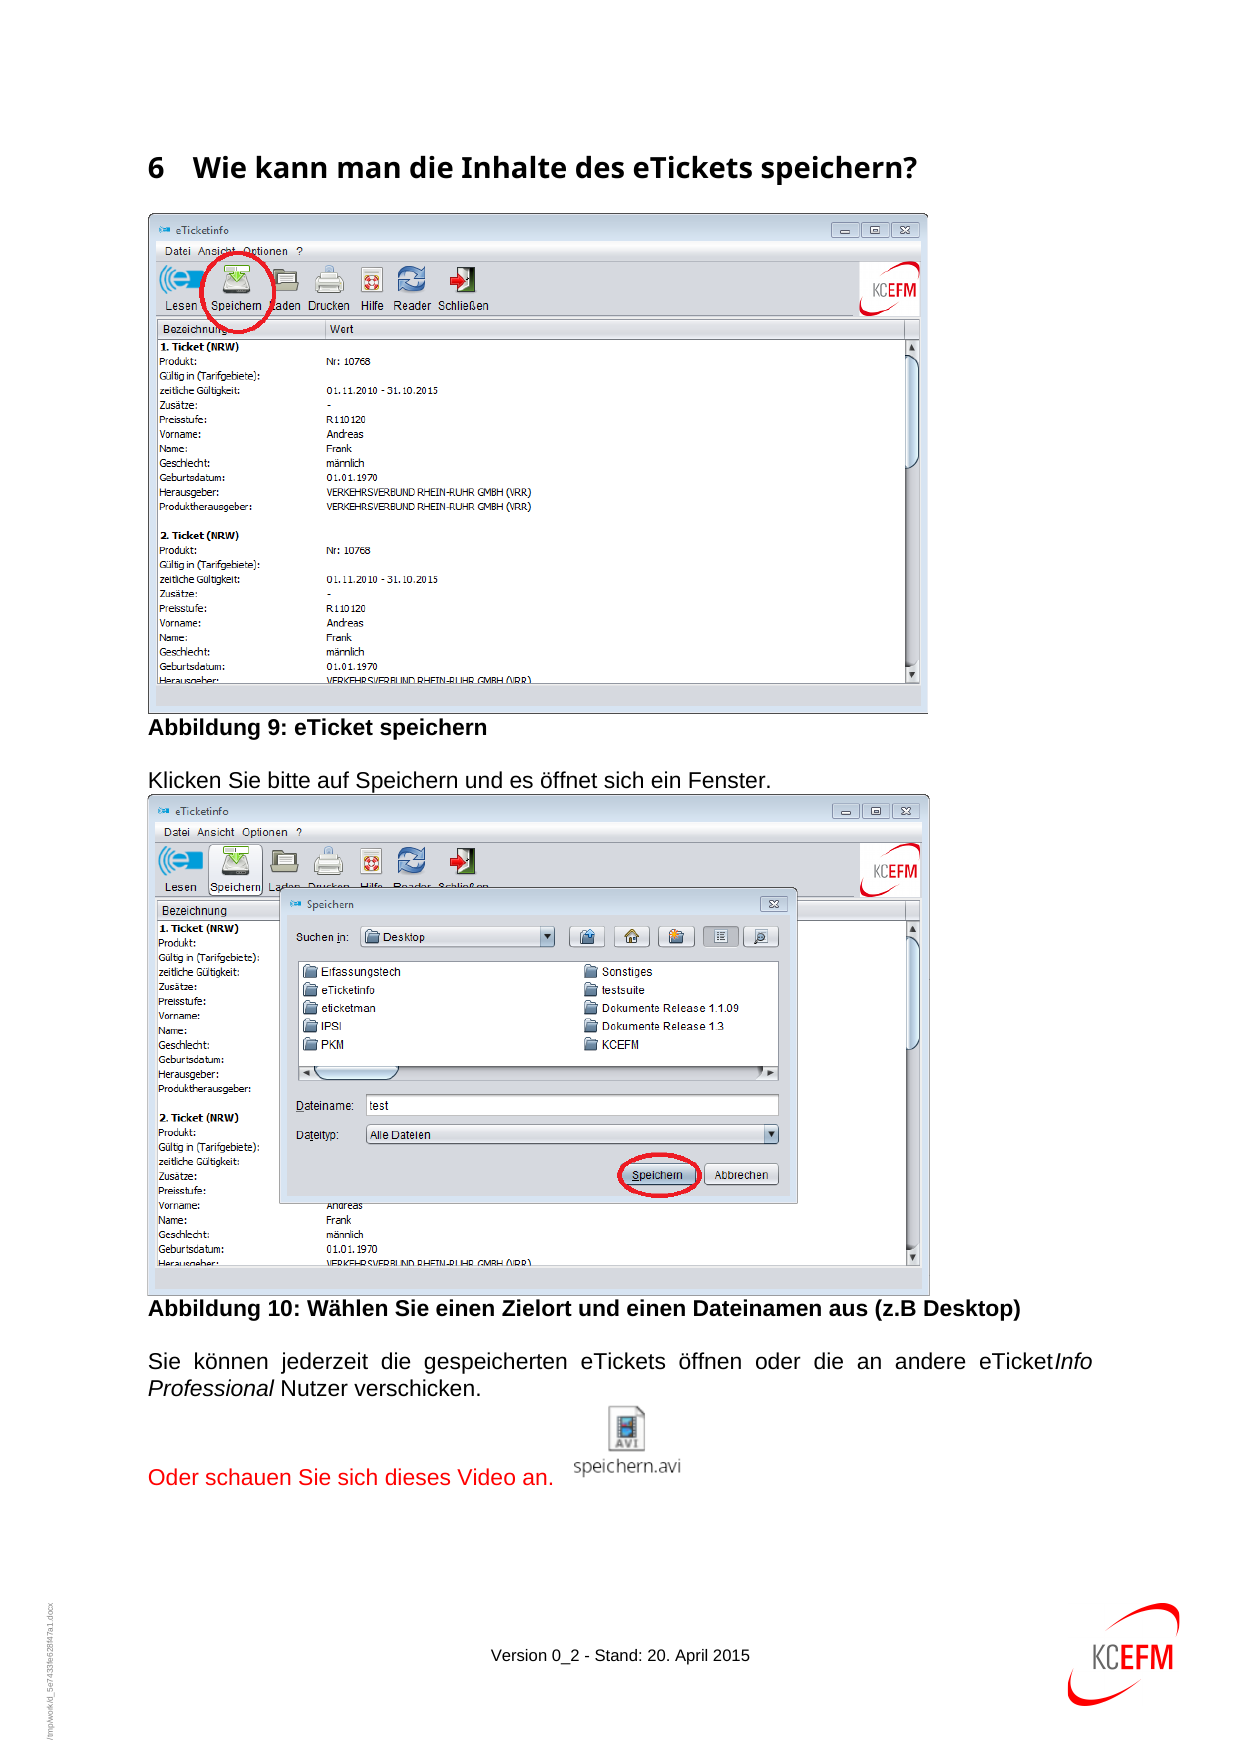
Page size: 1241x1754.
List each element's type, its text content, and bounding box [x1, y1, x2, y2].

text Sie können jederzeit die gespeicherten eTickets öffnen oder die an andere eTicketInfo Professional Nutzer verschicken. [148, 1348, 1092, 1401]
picture [147, 212, 928, 715]
subtitle Wie kann man die Inhalte des eTickets speichern? [148, 148, 1092, 187]
text Klicken Sie bitte auf Speichern und es öffnet sich ein Fenster. [148, 767, 1092, 793]
text Oder schauen Sie sich dieses Video an. [148, 1401, 1092, 1490]
picture [147, 793, 930, 1296]
picture [1067, 1603, 1180, 1706]
